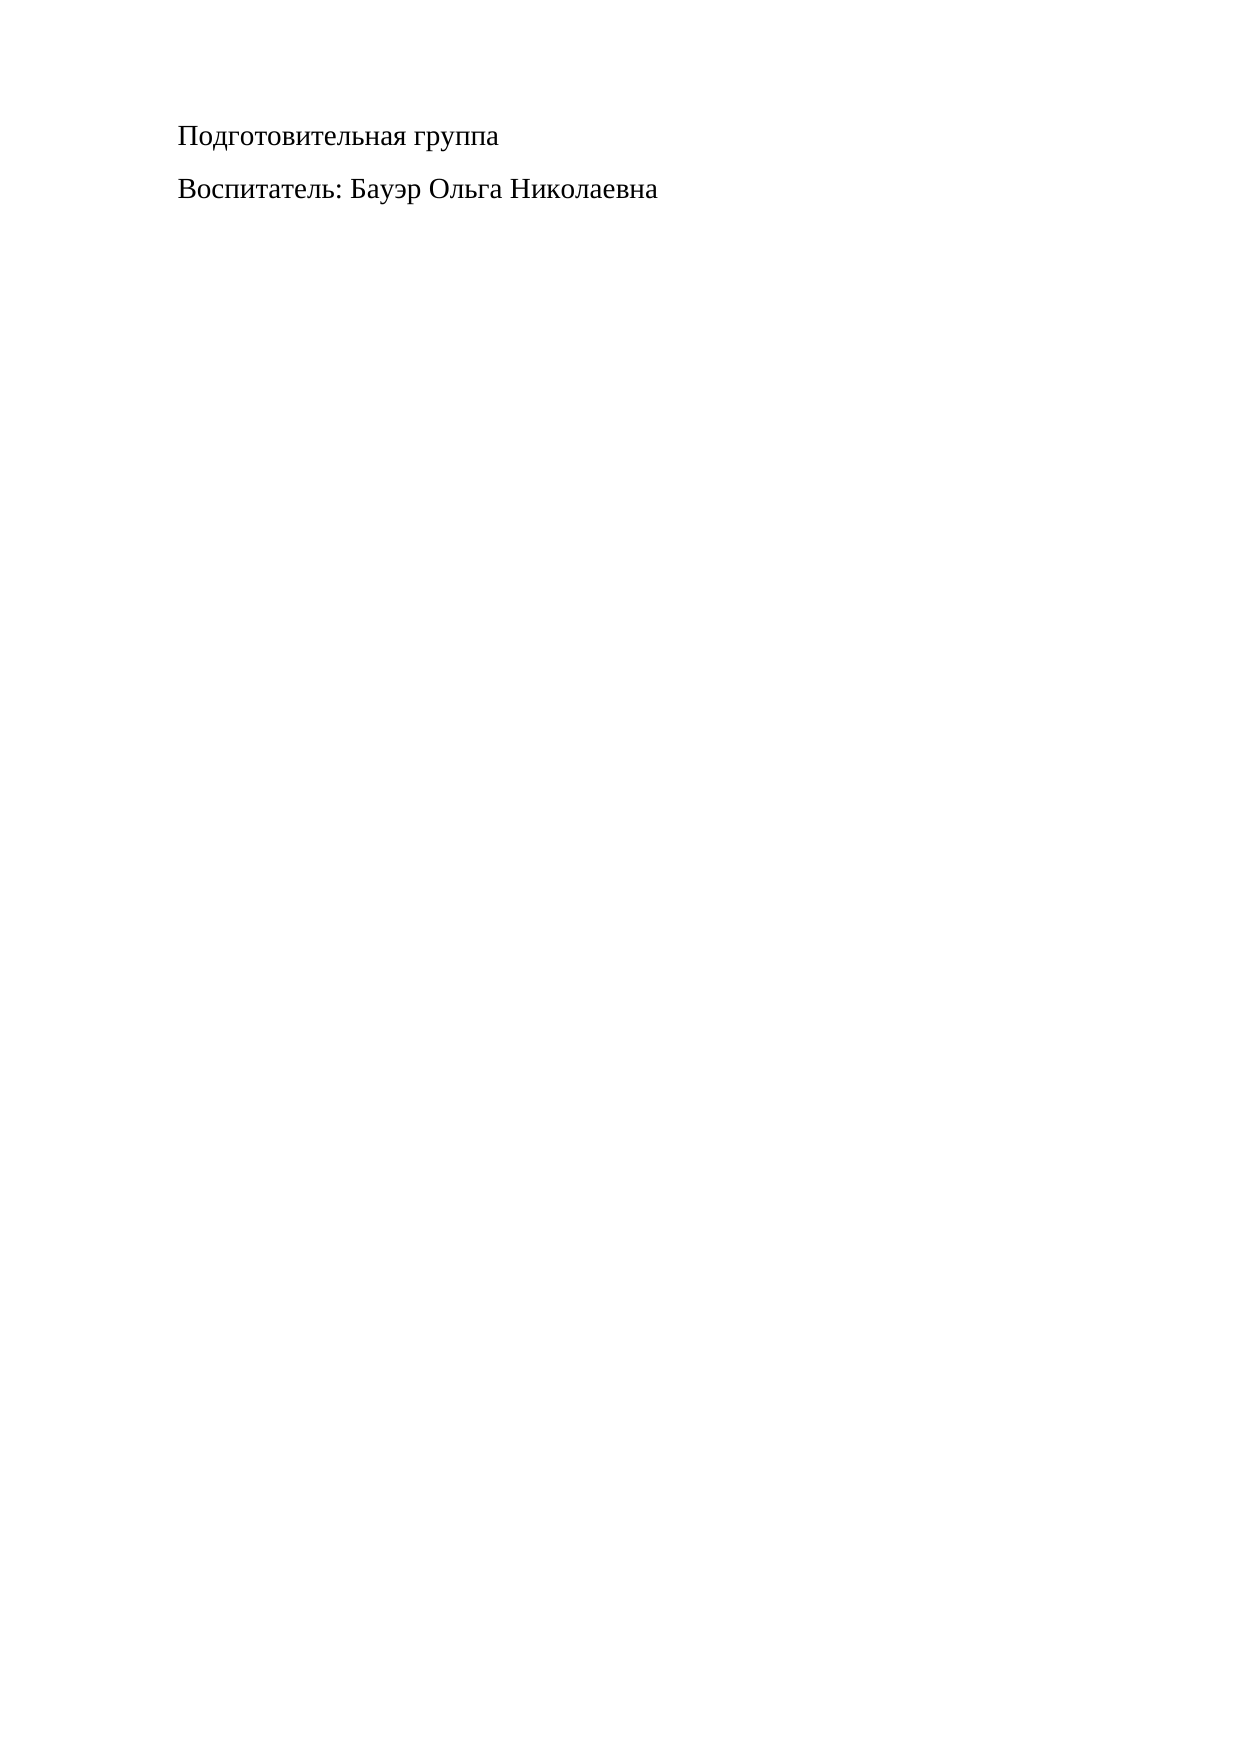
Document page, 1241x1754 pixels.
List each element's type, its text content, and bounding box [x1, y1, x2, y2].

text Подготовительная группа [177, 118, 1152, 152]
text Воспитатель: Бауэр Ольга Николаевна [177, 171, 1152, 204]
